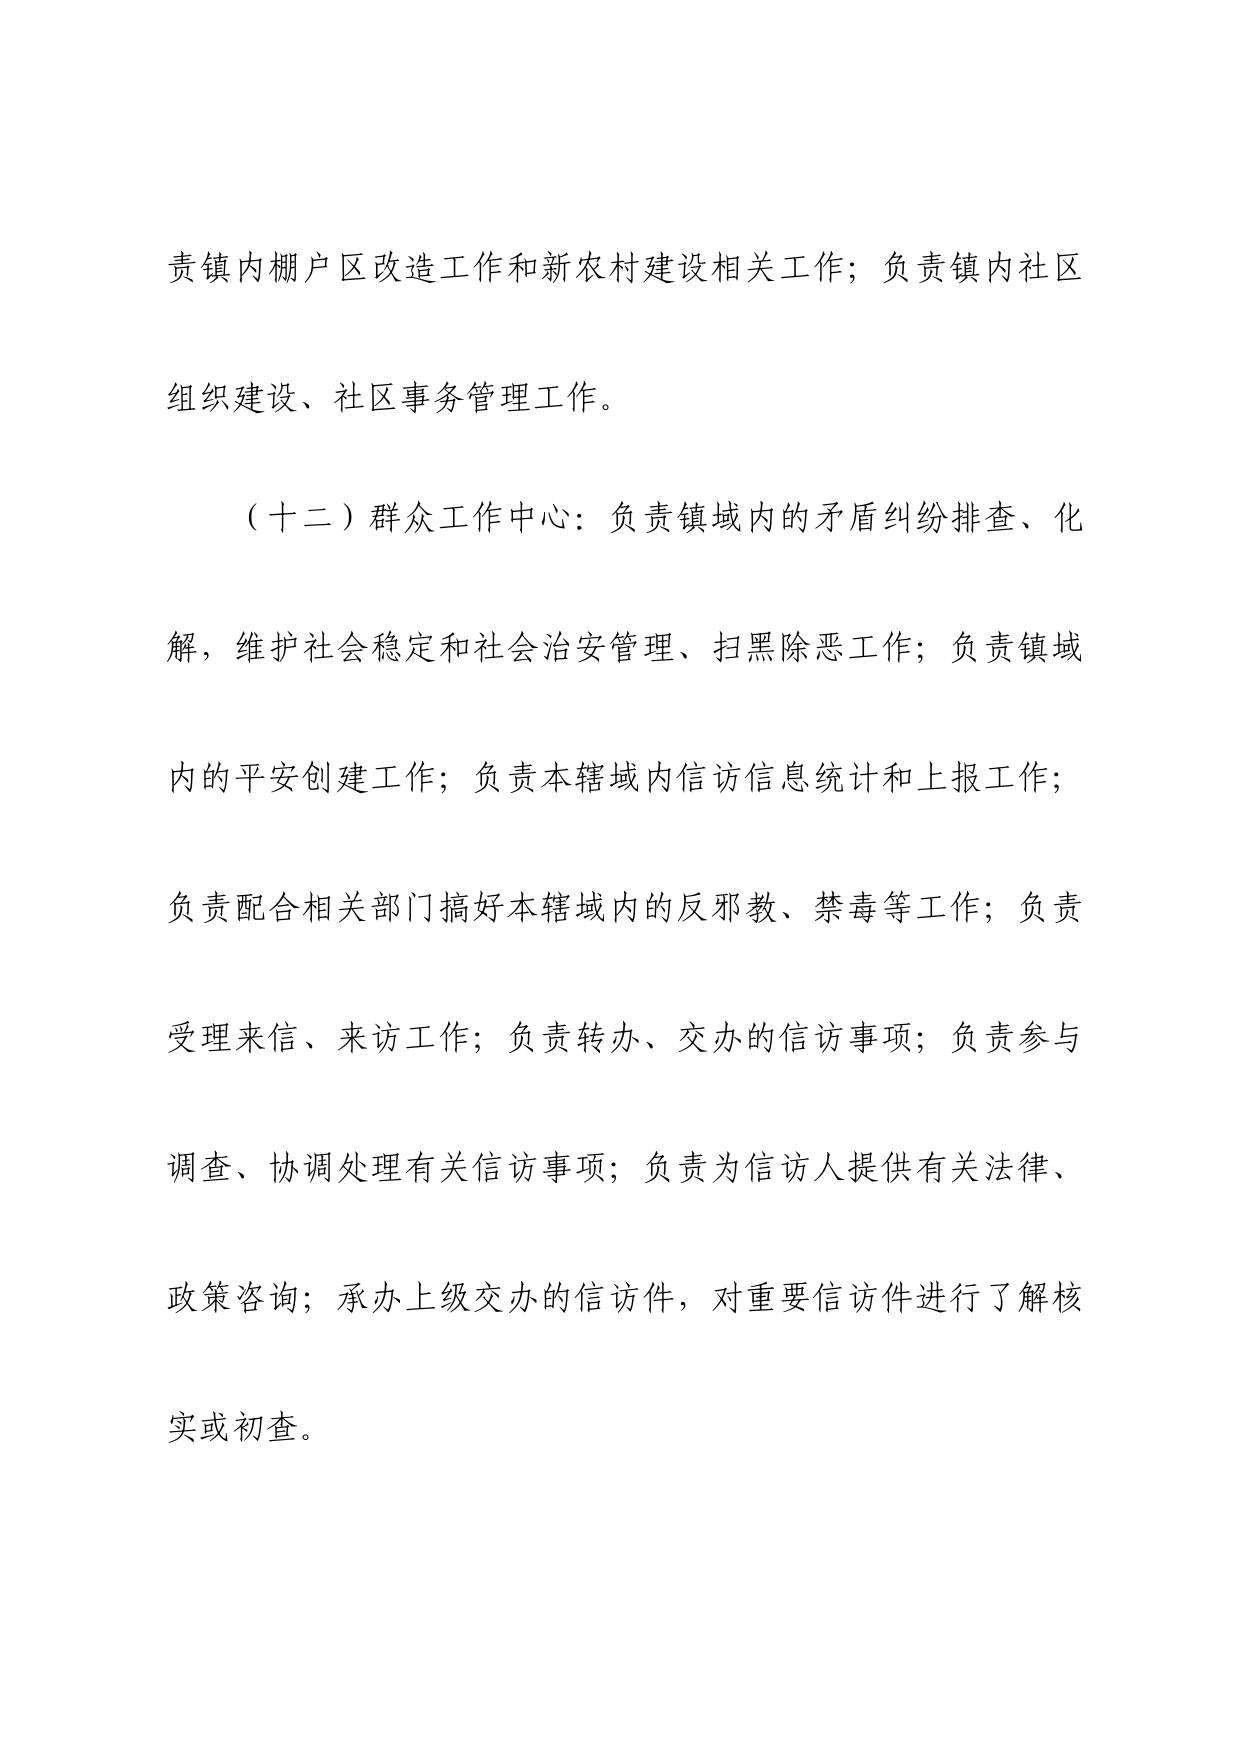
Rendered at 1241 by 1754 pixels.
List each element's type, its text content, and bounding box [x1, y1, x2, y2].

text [165, 233, 1087, 428]
text （十二）群众工作中心：负责镇域内的矛盾纠纷排查、化解，维护社会稳定和社会治安管理、扫黑除恶工作；负责镇域内的平安创建工作；负责本辖域内信访信息统计和上报工作；负责配合相关部门搞好本辖域内的反邪教、禁毒等工作；负责受理来信、来访工作；负责转办、交办的信访事项；负责参与调查、协调处理有关信访事项；负责为信访人提供有关法律、政策咨询；承办上级交办的信访件，对重要信访件进行了解核实或初查。 [165, 483, 1087, 1458]
